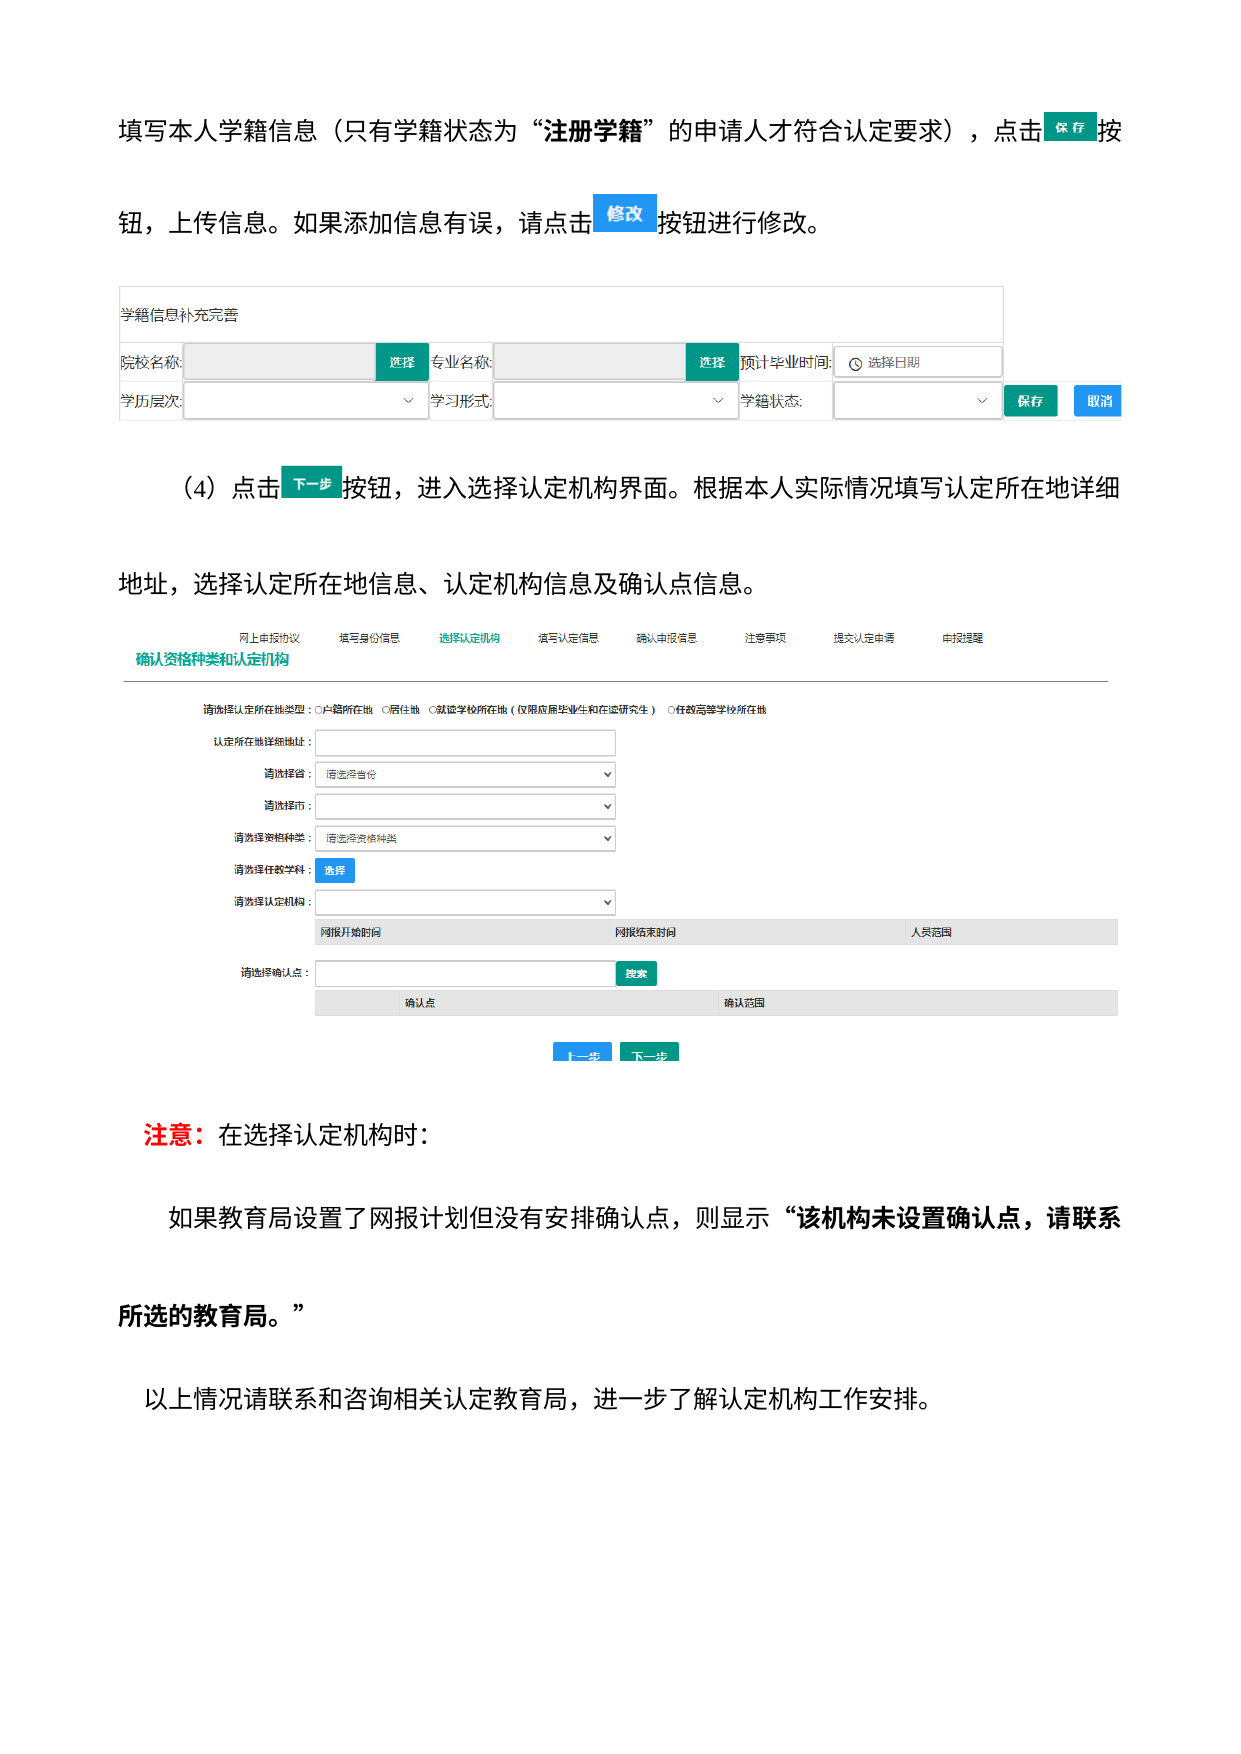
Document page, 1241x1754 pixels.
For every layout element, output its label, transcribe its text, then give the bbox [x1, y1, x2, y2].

picture [281, 465, 343, 498]
picture [593, 194, 658, 232]
picture [118, 277, 1122, 434]
text （4）点击按钮，进入选择认定机构界面。根据本人实际情况填写认定所在地详细地址，选择认定所在地信息、认定机构信息及确认点信息。 [118, 453, 1122, 615]
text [118, 97, 1122, 259]
picture [118, 633, 1123, 1061]
picture [1043, 112, 1097, 141]
text 如果教育局设置了网报计划但没有安排确认点，则显示“该机构未设置确认点，请联系所选的教育局。” [118, 1184, 1122, 1347]
text 注意：在选择认定机构时： [118, 1101, 1122, 1166]
text 以上情况请联系和咨询相关认定教育局，进一步了解认定机构工作安排。 [118, 1365, 1122, 1430]
